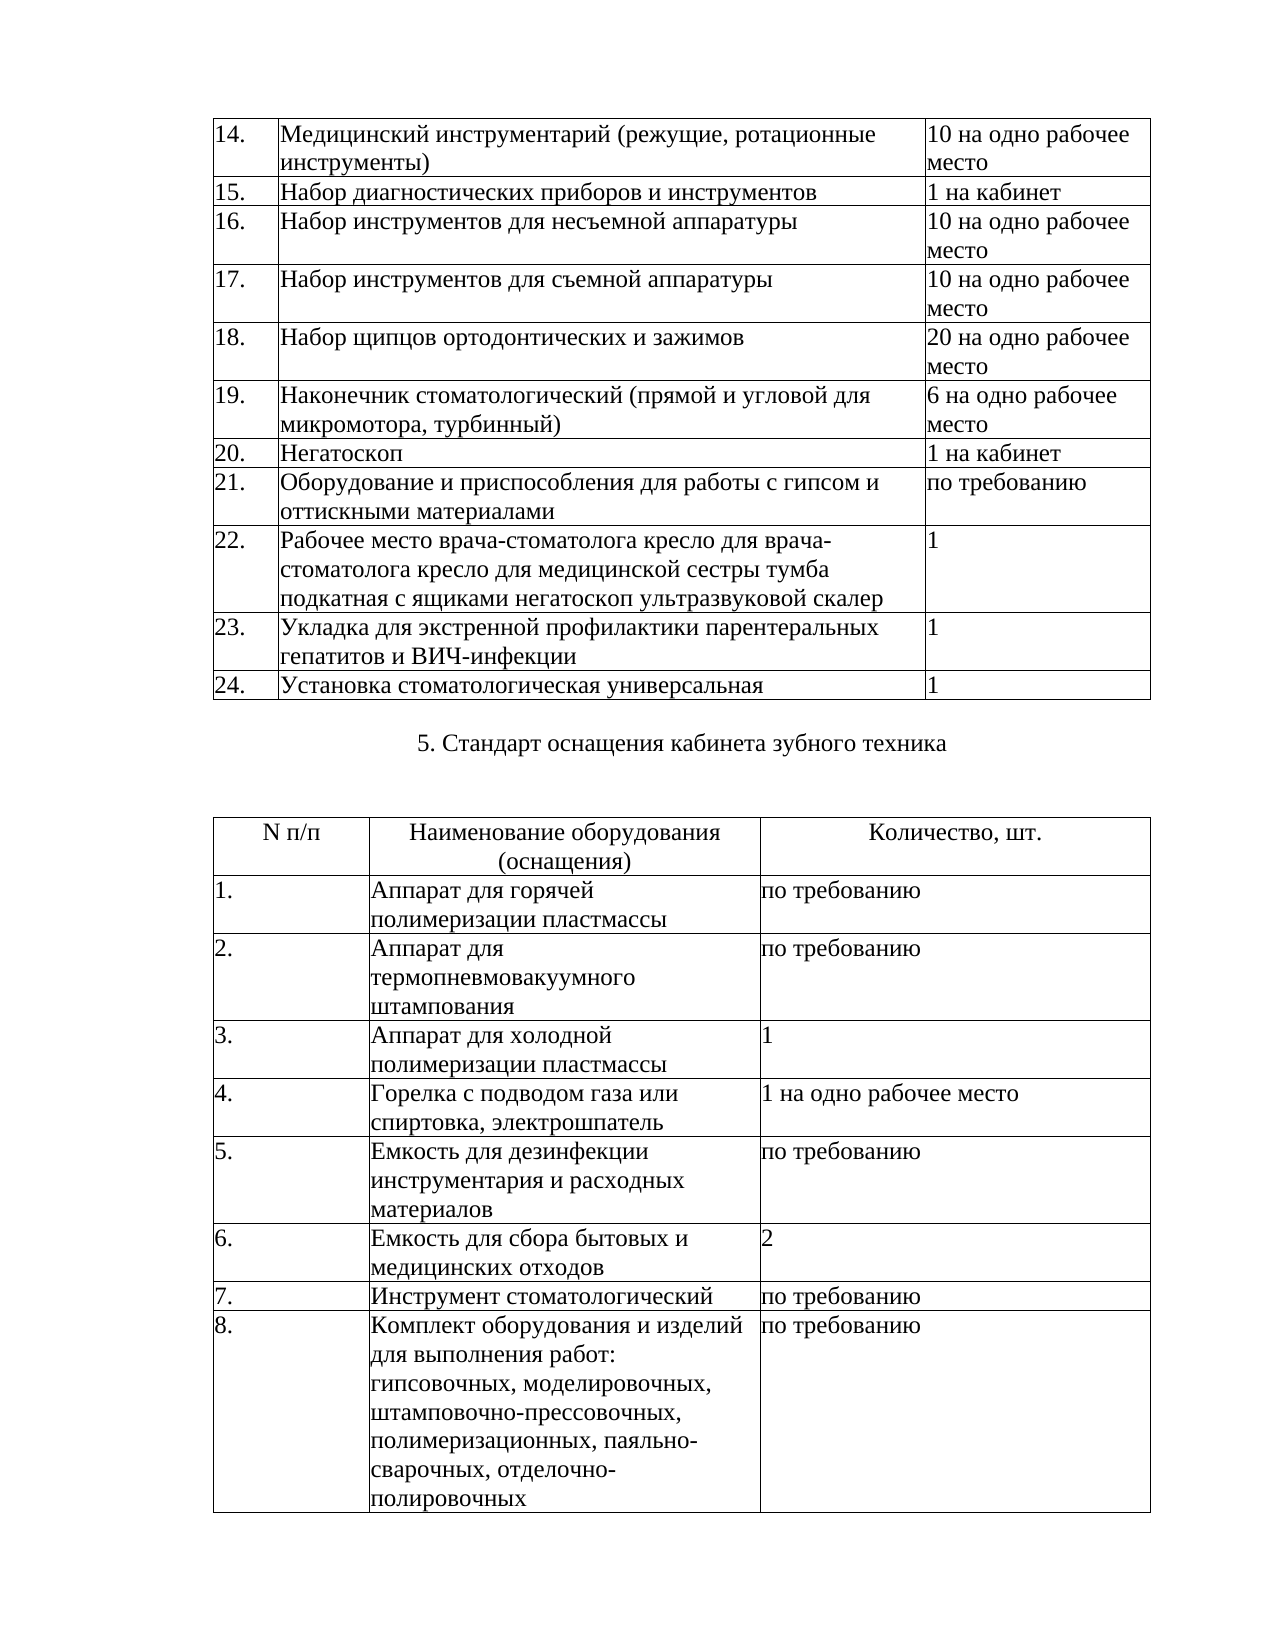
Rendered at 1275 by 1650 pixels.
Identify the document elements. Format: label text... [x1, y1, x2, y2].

table_header Количество, шт. [761, 818, 1150, 875]
table_cell 18. [214, 323, 278, 379]
table_cell 22. [214, 526, 278, 612]
table_cell по требованию [761, 934, 1150, 1020]
table_cell 17. [214, 265, 278, 321]
table_cell 1 на кабинет [926, 177, 1150, 205]
table_cell Аппарат для холодной полимеризации пластмассы [370, 1021, 760, 1078]
table_cell 23. [214, 613, 278, 669]
table_cell по требованию [926, 468, 1150, 525]
table_cell по требованию [761, 876, 1150, 933]
table_cell по требованию [761, 1137, 1150, 1222]
table_cell Набор щипцов ортодонтических и зажимов [279, 323, 925, 379]
table_cell 1 [761, 1021, 1150, 1078]
table_cell 10 на одно рабочее место [926, 119, 1150, 176]
table_cell Установка стоматологическая универсальная [279, 671, 925, 699]
table_cell 20. [214, 439, 278, 467]
table_cell Емкость для дезинфекции инструментария и расходных материалов [370, 1137, 760, 1222]
table_cell 6. [214, 1224, 369, 1281]
table_cell 16. [214, 206, 278, 263]
table_cell Оборудование и приспособления для работы с гипсом и оттискными материалами [279, 468, 925, 525]
table_cell Аппарат для горячей полимеризации пластмассы [370, 876, 760, 933]
table_cell Аппарат для термопневмовакуумного штампования [370, 934, 760, 1020]
table_cell 10 на одно рабочее место [926, 206, 1150, 263]
table_cell Набор инструментов для несъемной аппаратуры [279, 206, 925, 263]
table_cell 2. [214, 934, 369, 1020]
table_cell 21. [214, 468, 278, 525]
table_cell 19. [214, 381, 278, 437]
table_cell 5. [214, 1137, 369, 1222]
table_cell Набор диагностических приборов и инструментов [279, 177, 925, 205]
table_cell 4. [214, 1079, 369, 1136]
table_cell Медицинский инструментарий (режущие, ротационные инструменты) [279, 119, 925, 176]
table_cell 8. [214, 1311, 369, 1512]
text 5. Стандарт оснащения кабинета зубного техника [177, 728, 1186, 757]
table_cell Инструмент стоматологический [370, 1282, 760, 1310]
table_cell Наконечник стоматологический (прямой и угловой для микромотора, турбинный) [279, 381, 925, 437]
table_cell 24. [214, 671, 278, 699]
table_cell 1 на одно рабочее место [761, 1079, 1150, 1136]
table_cell 3. [214, 1021, 369, 1078]
table_cell 7. [214, 1282, 369, 1310]
table_cell 10 на одно рабочее место [926, 265, 1150, 321]
table_cell 1 [926, 526, 1150, 612]
table_cell 1 на кабинет [926, 439, 1150, 467]
table_header Наименование оборудования (оснащения) [370, 818, 760, 875]
table_cell Негатоскоп [279, 439, 925, 467]
table_cell 14. [214, 119, 278, 176]
table_cell Горелка с подводом газа или спиртовка, электрошпатель [370, 1079, 760, 1136]
table_header N п/п [214, 818, 369, 875]
table_cell 2 [761, 1224, 1150, 1281]
table_cell Комплект оборудования и изделий для выполнения работ: гипсовочных, моделировочных, штамповочно-прессовочных, полимеризационных, паяльно-сварочных, отделочно-полировочных [370, 1311, 760, 1512]
table_cell Рабочее место врача-стоматолога кресло для врача-стоматолога кресло для медицинской сестры тумба подкатная с ящиками негатоскоп ультразвуковой скалер [279, 526, 925, 612]
table_cell 1 [926, 613, 1150, 669]
table_cell Набор инструментов для съемной аппаратуры [279, 265, 925, 321]
table_cell Укладка для экстренной профилактики парентеральных гепатитов и ВИЧ-инфекции [279, 613, 925, 669]
table_cell 20 на одно рабочее место [926, 323, 1150, 379]
table_cell Емкость для сбора бытовых и медицинских отходов [370, 1224, 760, 1281]
table_cell 6 на одно рабочее место [926, 381, 1150, 437]
table_cell по требованию [761, 1282, 1150, 1310]
table_cell 1. [214, 876, 369, 933]
table_cell 15. [214, 177, 278, 205]
table_cell 1 [926, 671, 1150, 699]
table_cell по требованию [761, 1311, 1150, 1512]
